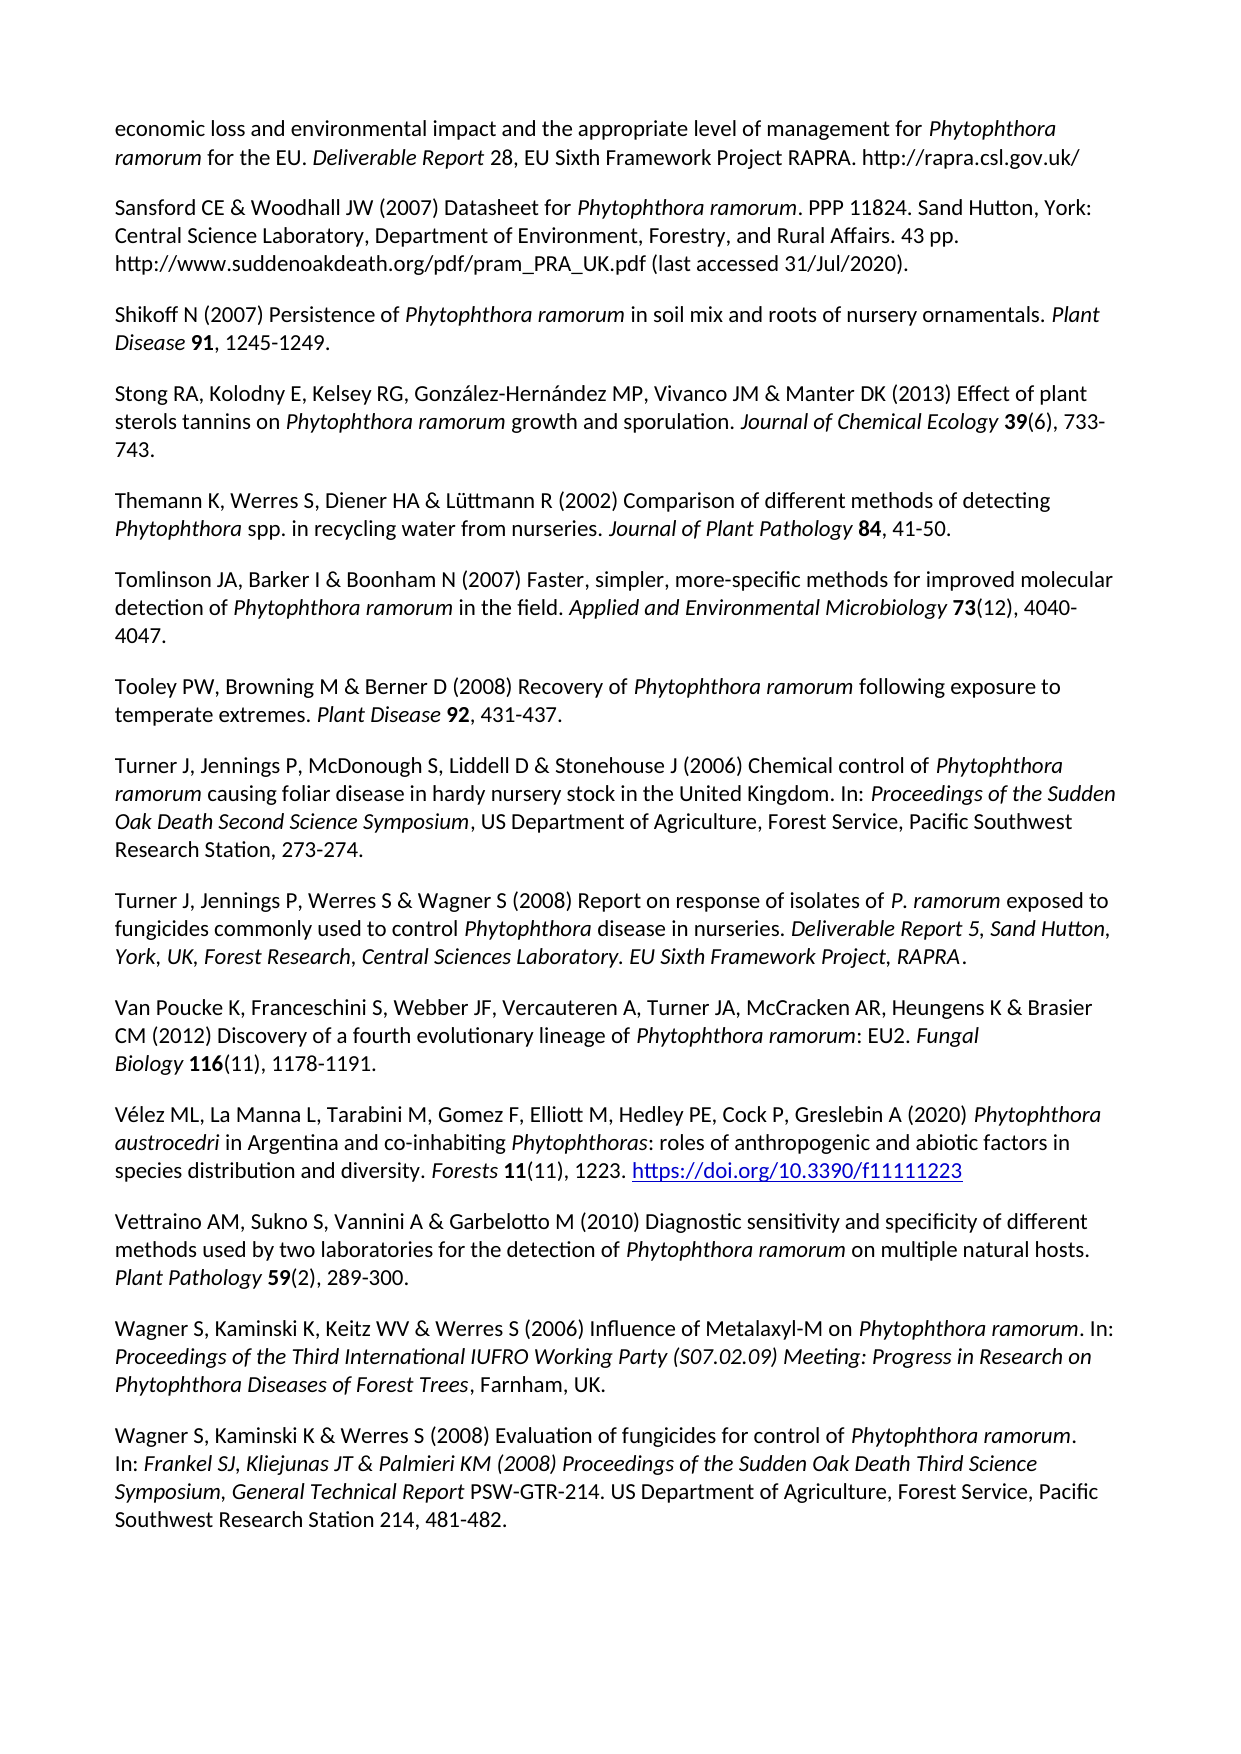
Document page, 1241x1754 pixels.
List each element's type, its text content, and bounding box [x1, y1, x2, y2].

text Vettraino AM, Sukno S, Vannini A & Garbelotto M (2010) Diagnostic sensitivity and specificity of different methods used by two laboratories for the detection of Phytophthora ramorum on multiple natural hosts. Plant Pathology 59(2), 289-300. [114, 1207, 1126, 1291]
text Sansford CE & Woodhall JW (2007) Datasheet for Phytophthora ramorum. PPP 11824. Sand Hutton, York: Central Science Laboratory, Department of Environment, Forestry, and Rural Affairs. 43 pp. http://www.suddenoakdeath.org/pdf/pram_PRA_UK.pdf (last accessed 31/Jul/2020). [114, 193, 1126, 278]
text Tooley PW, Browning M & Berner D (2008) Recovery of Phytophthora ramorum following exposure to temperate extremes. Plant Disease 92, 431-437. [114, 672, 1126, 728]
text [114, 114, 1126, 171]
text Tomlinson JA, Barker I & Boonham N (2007) Faster, simpler, more-specific methods for improved molecular detection of Phytophthora ramorum in the field. Applied and Environmental Microbiology 73(12), 4040-4047. [114, 565, 1126, 649]
text Vélez ML, La Manna L, Tarabini M, Gomez F, Elliott M, Hedley PE, Cock P, Greslebin A (2020) Phytophthora austrocedri in Argentina and co-inhabiting Phytophthoras: roles of anthropogenic and abiotic factors in species distribution and diversity. Forests 11(11), 1223. https://doi.org/10.3390/f11111223 [114, 1100, 1126, 1184]
text Van Poucke K, Franceschini S, Webber JF, Vercauteren A, Turner JA, McCracken AR, Heungens K & Brasier CM (2012) Discovery of a fourth evolutionary lineage of Phytophthora ramorum: EU2. Fungal Biology 116(11), 1178-1191. [114, 993, 1126, 1077]
text Themann K, Werres S, Diener HA & Lüttmann R (2002) Comparison of different methods of detecting Phytophthora spp. in recycling water from nurseries. Journal of Plant Pathology 84, 41-50. [114, 486, 1126, 542]
text Wagner S, Kaminski K, Keitz WV & Werres S (2006) Influence of Metalaxyl-M on Phytophthora ramorum. In: Proceedings of the Third International IUFRO Working Party (S07.02.09) Meeting: Progress in Research on Phytophthora Diseases of Forest Trees, Farnham, UK. [114, 1314, 1126, 1398]
text Wagner S, Kaminski K & Werres S (2008) Evaluation of fungicides for control of Phytophthora ramorum. In: Frankel SJ, Kliejunas JT & Palmieri KM (2008) Proceedings of the Sudden Oak Death Third Science Symposium, General Technical Report PSW-GTR-214. US Department of Agriculture, Forest Service, Pacific Southwest Research Station 214, 481-482. [114, 1421, 1126, 1533]
text Shikoff N (2007) Persistence of Phytophthora ramorum in soil mix and roots of nursery ornamentals. Plant Disease 91, 1245-1249. [114, 301, 1126, 357]
text Turner J, Jennings P, McDonough S, Liddell D & Stonehouse J (2006) Chemical control of Phytophthora ramorum causing foliar disease in hardy nursery stock in the United Kingdom. In: Proceedings of the Sudden Oak Death Second Science Symposium, US Department of Agriculture, Forest Service, Pacific Southwest Research Station, 273-274. [114, 751, 1126, 863]
text Turner J, Jennings P, Werres S & Wagner S (2008) Report on response of isolates of P. ramorum exposed to fungicides commonly used to control Phytophthora disease in nurseries. Deliverable Report 5, Sand Hutton, York, UK, Forest Research, Central Sciences Laboratory. EU Sixth Framework Project, RAPRA. [114, 886, 1126, 970]
text Stong RA, Kolodny E, Kelsey RG, González-Hernández MP, Vivanco JM & Manter DK (2013) Effect of plant sterols tannins on Phytophthora ramorum growth and sporulation. Journal of Chemical Ecology 39(6), 733-743. [114, 379, 1126, 463]
